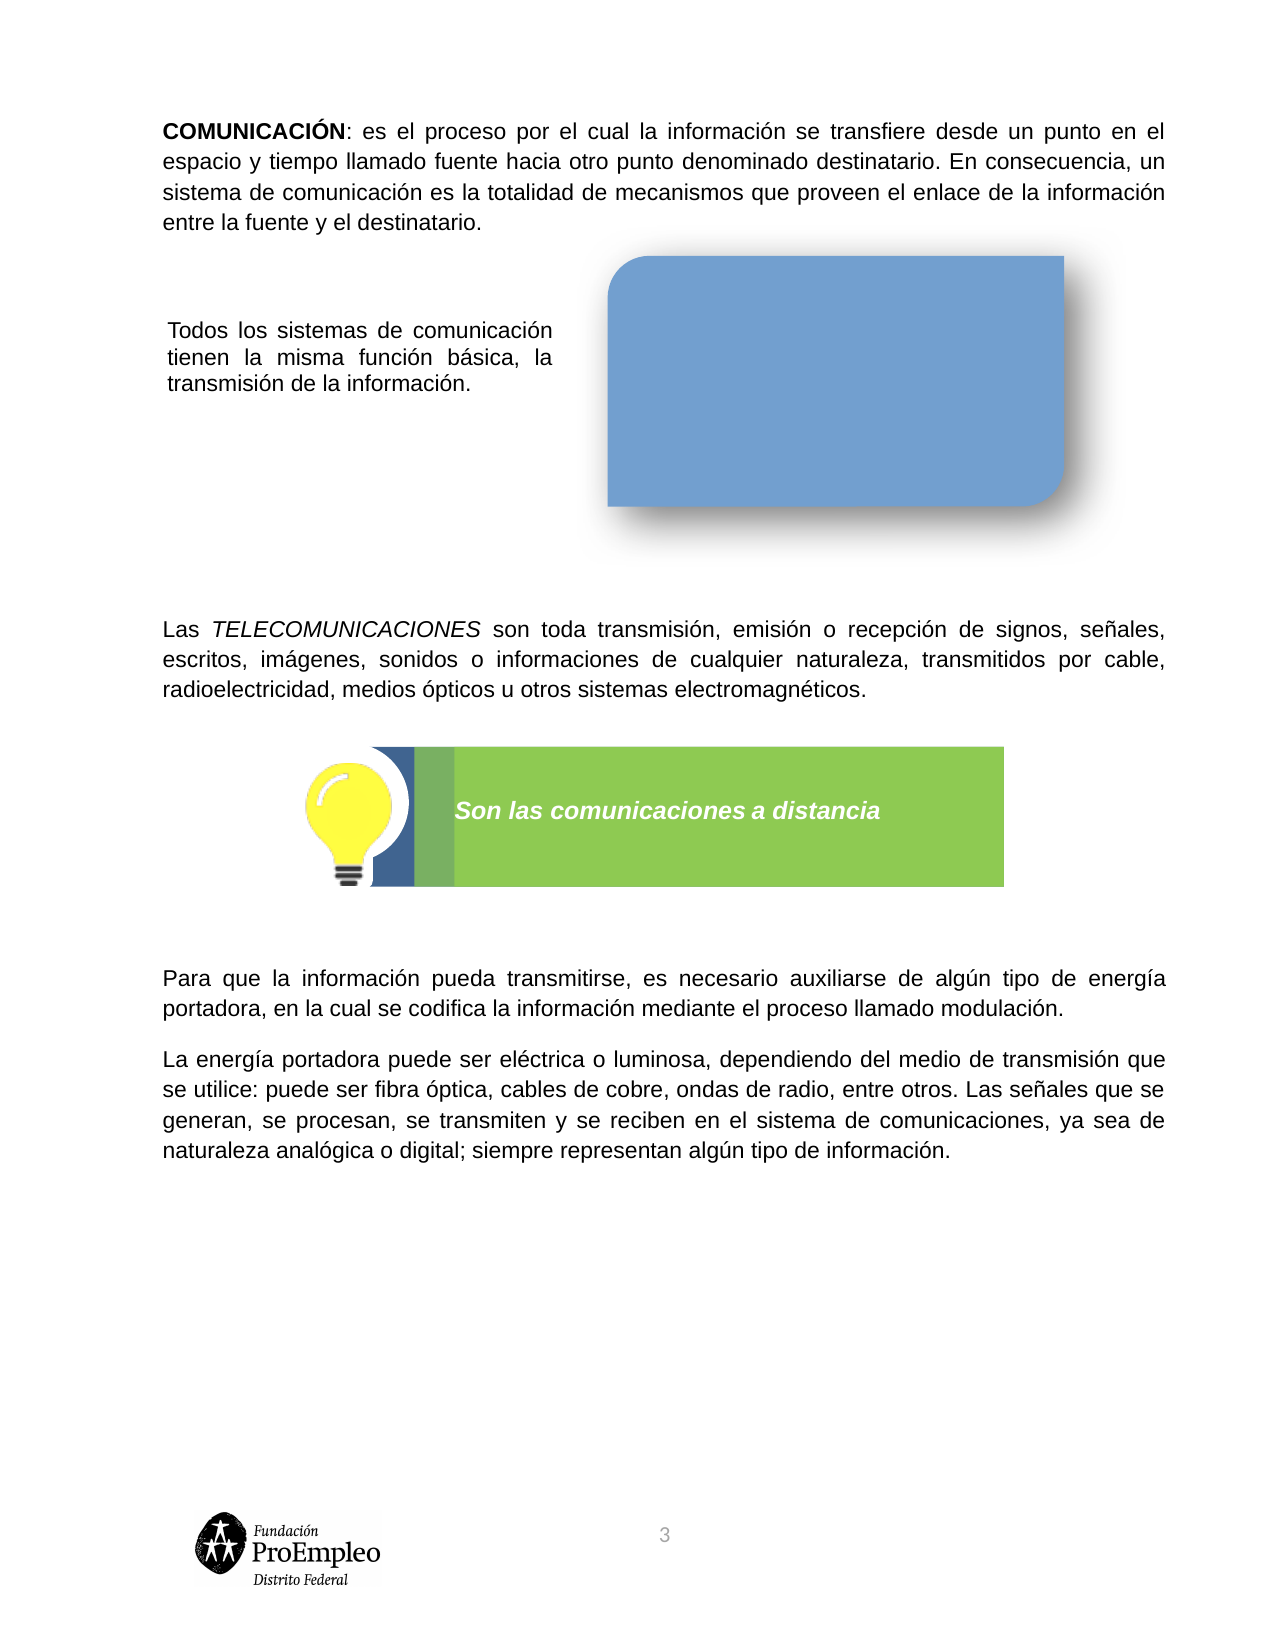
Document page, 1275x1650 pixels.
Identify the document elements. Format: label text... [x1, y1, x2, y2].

picture [289, 763, 409, 886]
text COMUNICACIÓN: es el proceso por el cual la información se transfiere desde un punto en el espacio y tiempo llamado fuente hacia otro punto denominado destinatario. En consecuencia, un sistema de comunicación es la totalidad de mecanismos que proveen el enlace de la información entre la fuente y el destinatario. [162, 118, 1166, 235]
text La energía portadora puede ser eléctrica o luminosa, dependiendo del medio de transmisión que se utilice: puede ser fibra óptica, cables de cobre, ondas de radio, entre otros. Las señales que se generan, se procesan, se transmiten y se reciben en el sistema de comunicaciones, ya sea de naturaleza analógica o digital; siempre representan algún tipo de información. [162, 1046, 1166, 1163]
text Para que la información pueda transmitirse, es necesario auxiliarse de algún tipo de energía portadora, en la cual se codifica la información mediante el proceso llamado modulación. [162, 965, 1166, 1022]
text Las TELECOMUNICACIONES son toda transmisión, emisión o recepción de signos, señales, escritos, imágenes, sonidos o informaciones de cualquier naturaleza, transmitidos por cable, radioelectricidad, medios ópticos u otros sistemas electromagnéticos. [162, 616, 1166, 703]
picture [193, 1510, 382, 1587]
